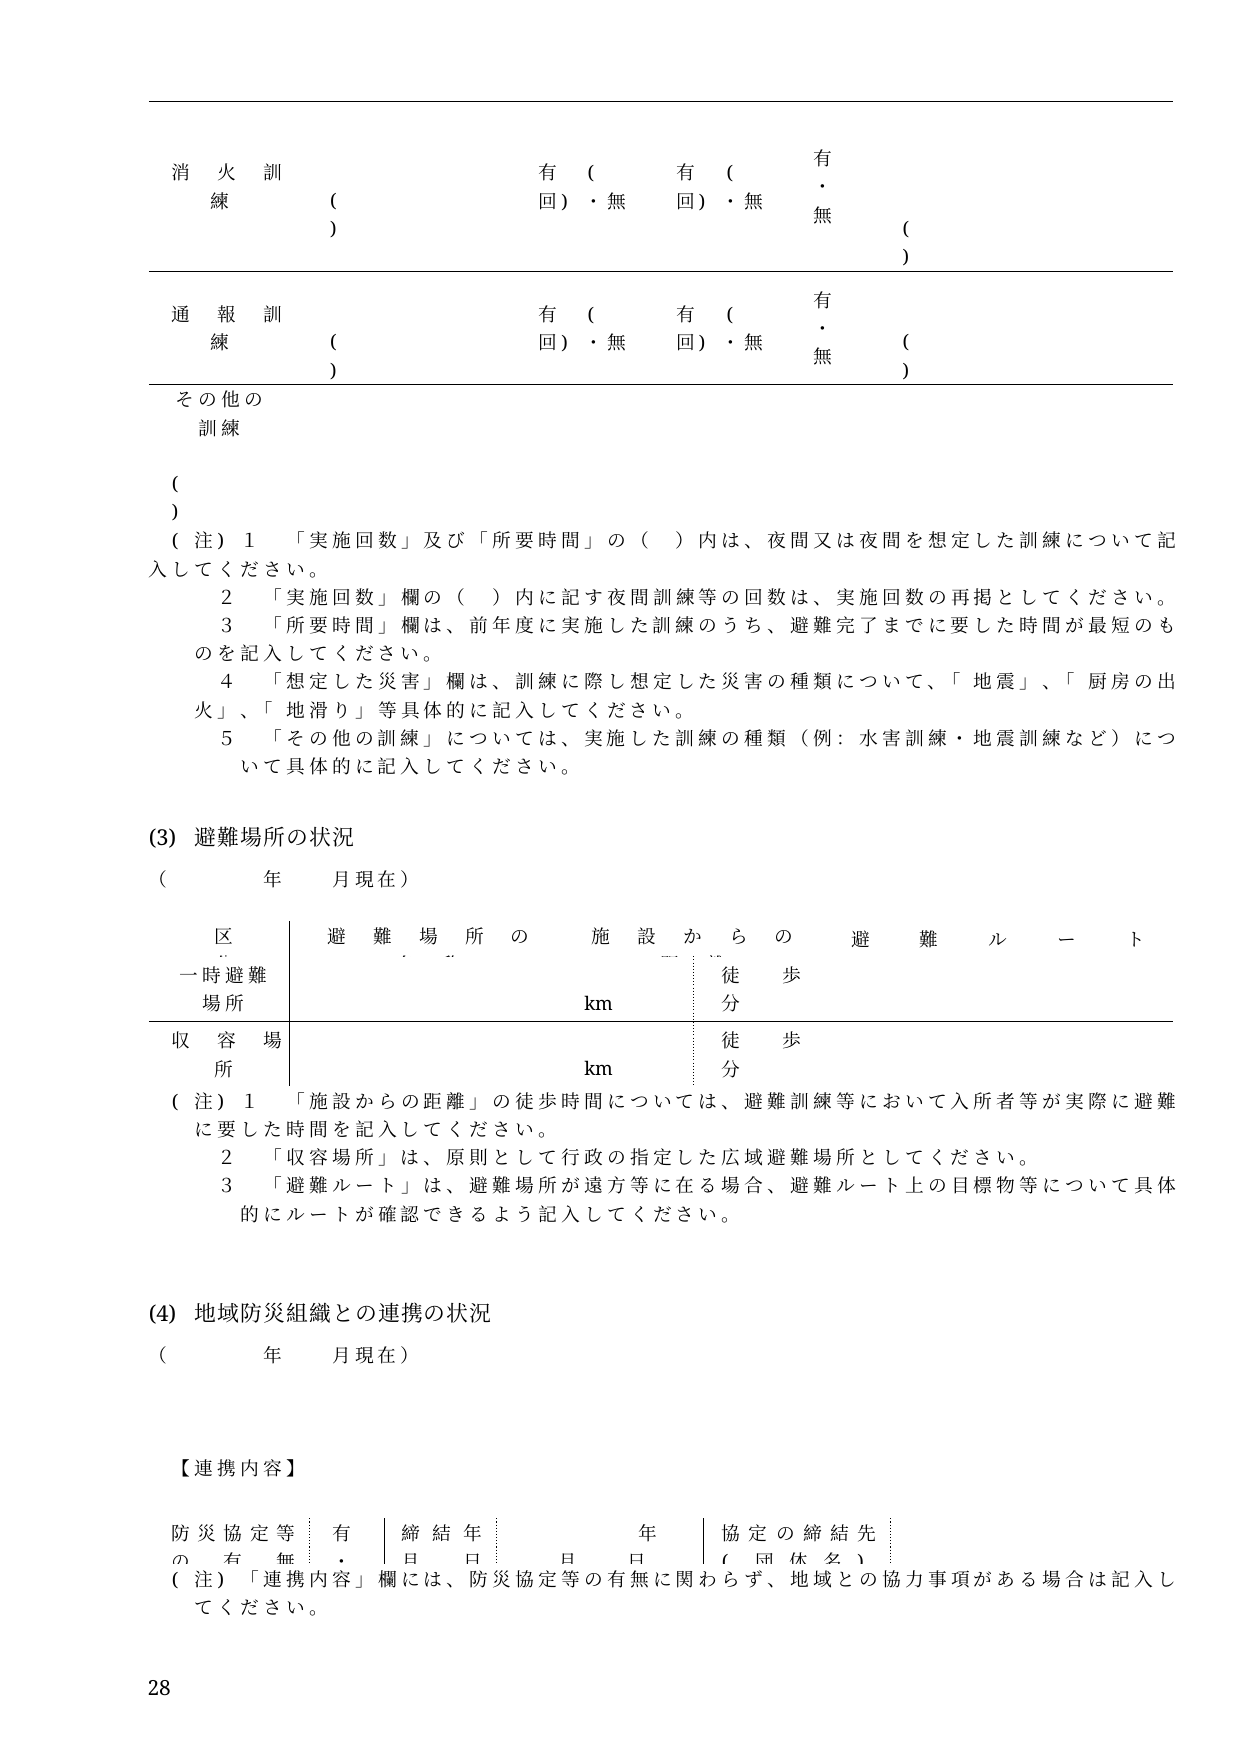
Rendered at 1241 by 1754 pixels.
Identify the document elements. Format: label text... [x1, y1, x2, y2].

text ３ 「所要時間」欄は、前年度に実施した訓練のうち、避難完了までに要した時間が最短のものを記入してください。 [149, 610, 1180, 667]
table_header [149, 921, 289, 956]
text (3) 避難場所の状況 （ 年 月現在） [149, 808, 1180, 893]
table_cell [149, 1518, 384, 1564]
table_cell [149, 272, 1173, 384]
text ２ 「実施回数」欄の（ ）内に記す夜間訓練等の回数は、実施回数の再掲としてください。 [149, 582, 1180, 610]
text ３ 「避難ルート」は、避難場所が遠方等に在る場合、避難ルート上の目標物等について具体的にルートが確認できるよう記入してください。 [149, 1171, 1180, 1227]
text ４ 「想定した災害」欄は、訓練に際し想定した災害の種類について、｢地震｣、｢厨房の出火｣、｢地滑り｣等具体的に記入してください。 [149, 667, 1180, 723]
text (4) 地域防災組織との連携の状況 （ 年 月現在） [149, 1283, 1180, 1368]
text (注) 「連携内容」欄には、防災協定等の有無に関わらず、地域との協力事項がある場合は記入してください。 [149, 1564, 1180, 1621]
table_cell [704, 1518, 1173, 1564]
text ５ 「その他の訓練」については、実施した訓練の種類（例：水害訓練・地震訓練など）について具体的に記入してください。 [149, 723, 1180, 780]
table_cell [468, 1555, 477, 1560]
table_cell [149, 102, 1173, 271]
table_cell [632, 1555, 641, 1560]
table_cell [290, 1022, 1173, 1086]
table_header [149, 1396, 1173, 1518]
text ２ 「収容場所」は、原則として行政の指定した広域避難場所としてください。 [149, 1142, 1180, 1171]
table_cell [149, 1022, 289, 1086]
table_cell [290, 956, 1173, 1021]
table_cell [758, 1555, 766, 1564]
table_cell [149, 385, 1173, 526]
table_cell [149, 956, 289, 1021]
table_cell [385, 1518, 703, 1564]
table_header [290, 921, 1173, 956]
text (注)１ 「施設からの距離」の徒歩時間については、避難訓練等において入所者等が実際に避難に要した時間を記入してください。 [149, 1086, 1180, 1142]
text (注)１ 「実施回数」及び「所要時間」の（ ）内は、夜間又は夜間を想定した訓練について記入してください。 [149, 526, 1180, 582]
